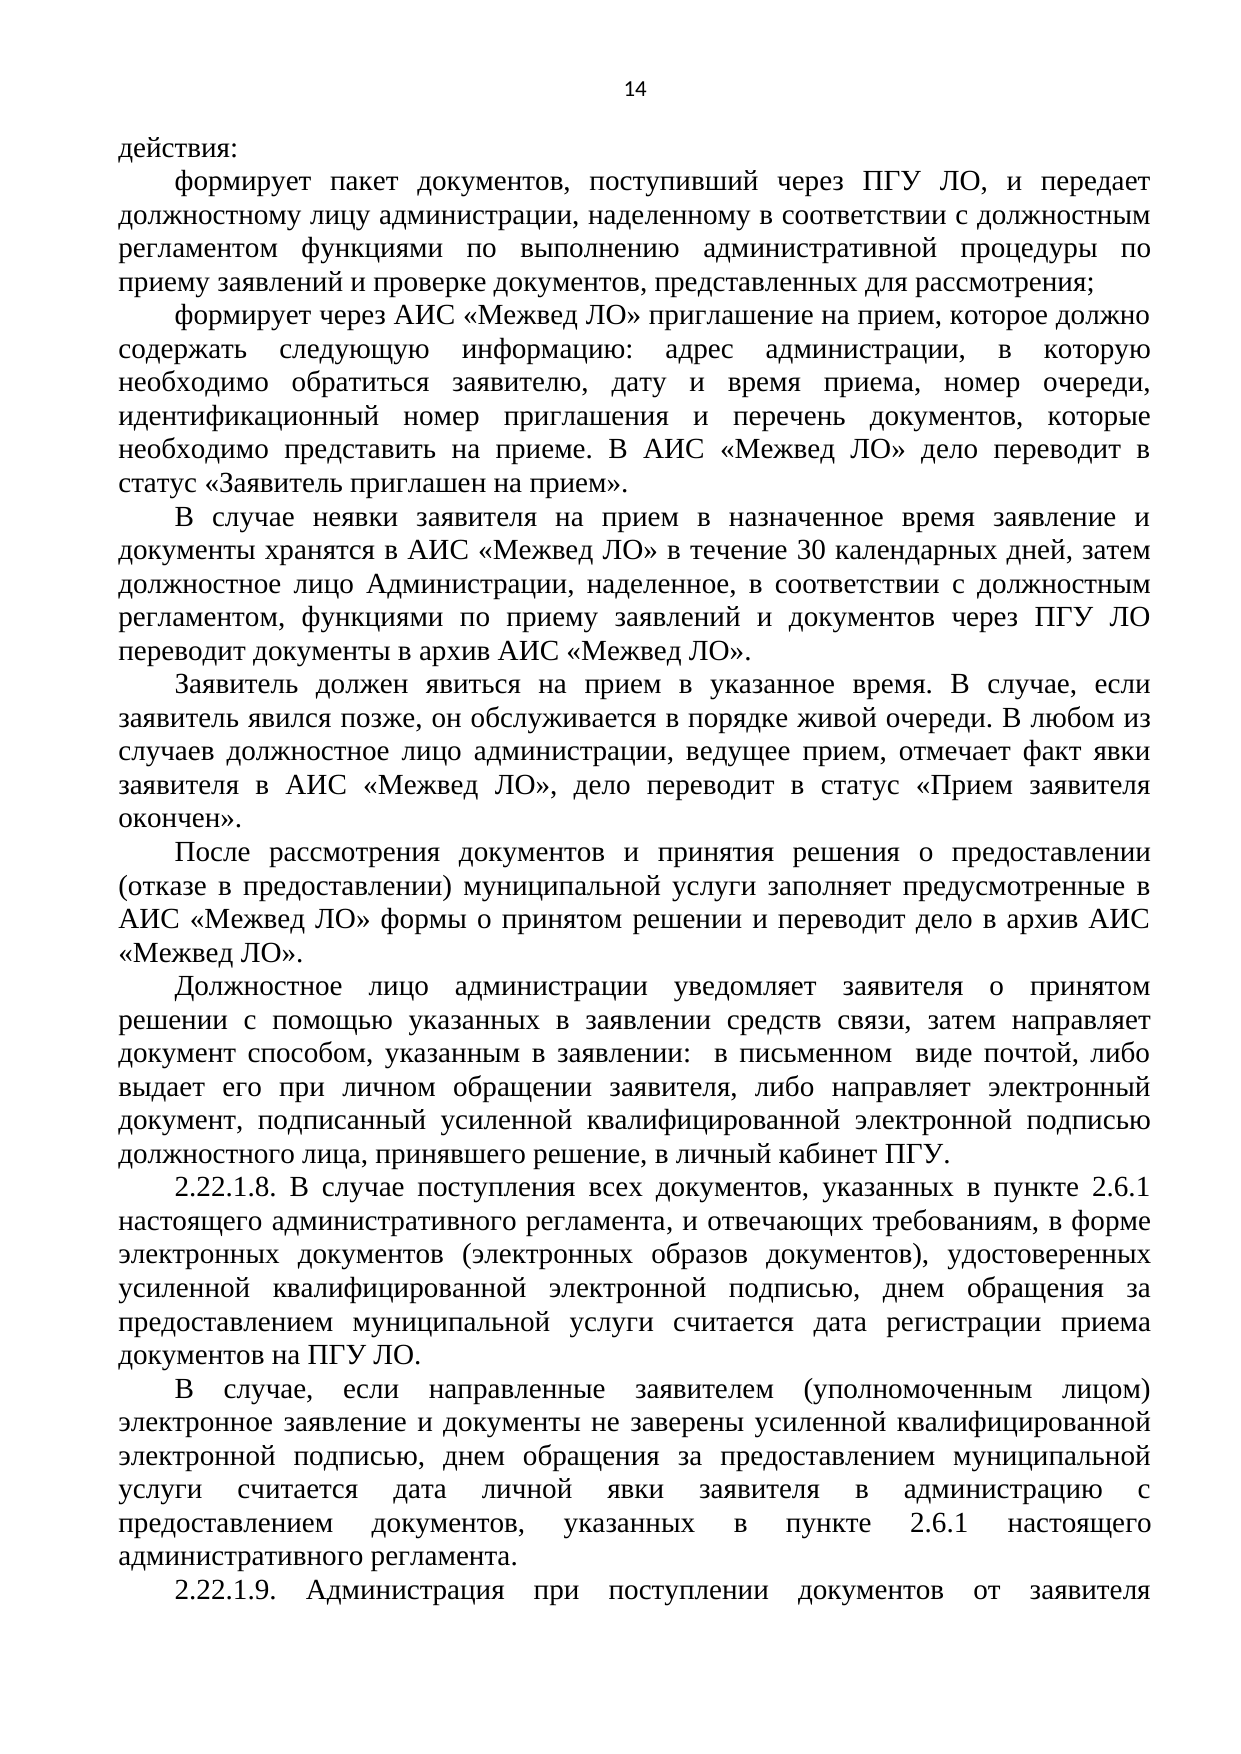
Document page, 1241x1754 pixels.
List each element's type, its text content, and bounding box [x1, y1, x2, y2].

text В случае неявки заявителя на прием в назначенное время заявление и документы хранятся в АИС «Межвед ЛО» в течение 30 календарных дней, затем должностное лицо Администрации, наделенное, в соответствии с должностным регламентом, функциями по приему заявлений и документов через ПГУ ЛО переводит документы в архив АИС «Межвед ЛО». [118, 499, 1152, 666]
text формирует пакет документов, поступивший через ПГУ ЛО, и передает должностному лицу администрации, наделенному в соответствии с должностным регламентом функциями по выполнению административной процедуры по приему заявлений и проверке документов, представленных для рассмотрения; [118, 163, 1152, 297]
text После рассмотрения документов и принятия решения о предоставлении (отказе в предоставлении) муниципальной услуги заполняет предусмотренные в АИС «Межвед ЛО» формы о принятом решении и переводит дело в архив АИС «Межвед ЛО». [118, 834, 1152, 968]
text В случае, если направленные заявителем (уполномоченным лицом) электронное заявление и документы не заверены усиленной квалифицированной электронной подписью, днем обращения за предоставлением муниципальной услуги считается дата личной явки заявителя в администрацию с предоставлением документов, указанных в пункте 2.6.1 настоящего административного регламента. [118, 1371, 1152, 1572]
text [118, 130, 1152, 163]
text 2.22.1.8. В случае поступления всех документов, указанных в пункте 2.6.1 настоящего административного регламента, и отвечающих требованиям, в форме электронных документов (электронных образов документов), удостоверенных усиленной квалифицированной электронной подписью, днем обращения за предоставлением муниципальной услуги считается дата регистрации приема документов на ПГУ ЛО. [118, 1169, 1152, 1371]
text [118, 1572, 1152, 1606]
text Заявитель должен явиться на прием в указанное время. В случае, если заявитель явился позже, он обслуживается в порядке живой очереди. В любом из случаев должностное лицо администрации, ведущее прием, отмечает факт явки заявителя в АИС «Межвед ЛО», дело переводит в статус «Прием заявителя окончен». [118, 666, 1152, 834]
text Должностное лицо администрации уведомляет заявителя о принятом решении с помощью указанных в заявлении средств связи, затем направляет документ способом, указанным в заявлении: в письменном виде почтой, либо выдает его при личном обращении заявителя, либо направляет электронный документ, подписанный усиленной квалифицированной электронной подписью должностного лица, принявшего решение, в личный кабинет ПГУ. [118, 968, 1152, 1169]
text формирует через АИС «Межвед ЛО» приглашение на прием, которое должно содержать следующую информацию: адрес администрации, в которую необходимо обратиться заявителю, дату и время приема, номер очереди, идентификационный номер приглашения и перечень документов, которые необходимо представить на приеме. В АИС «Межвед ЛО» дело переводит в статус «Заявитель приглашен на прием». [118, 297, 1152, 499]
